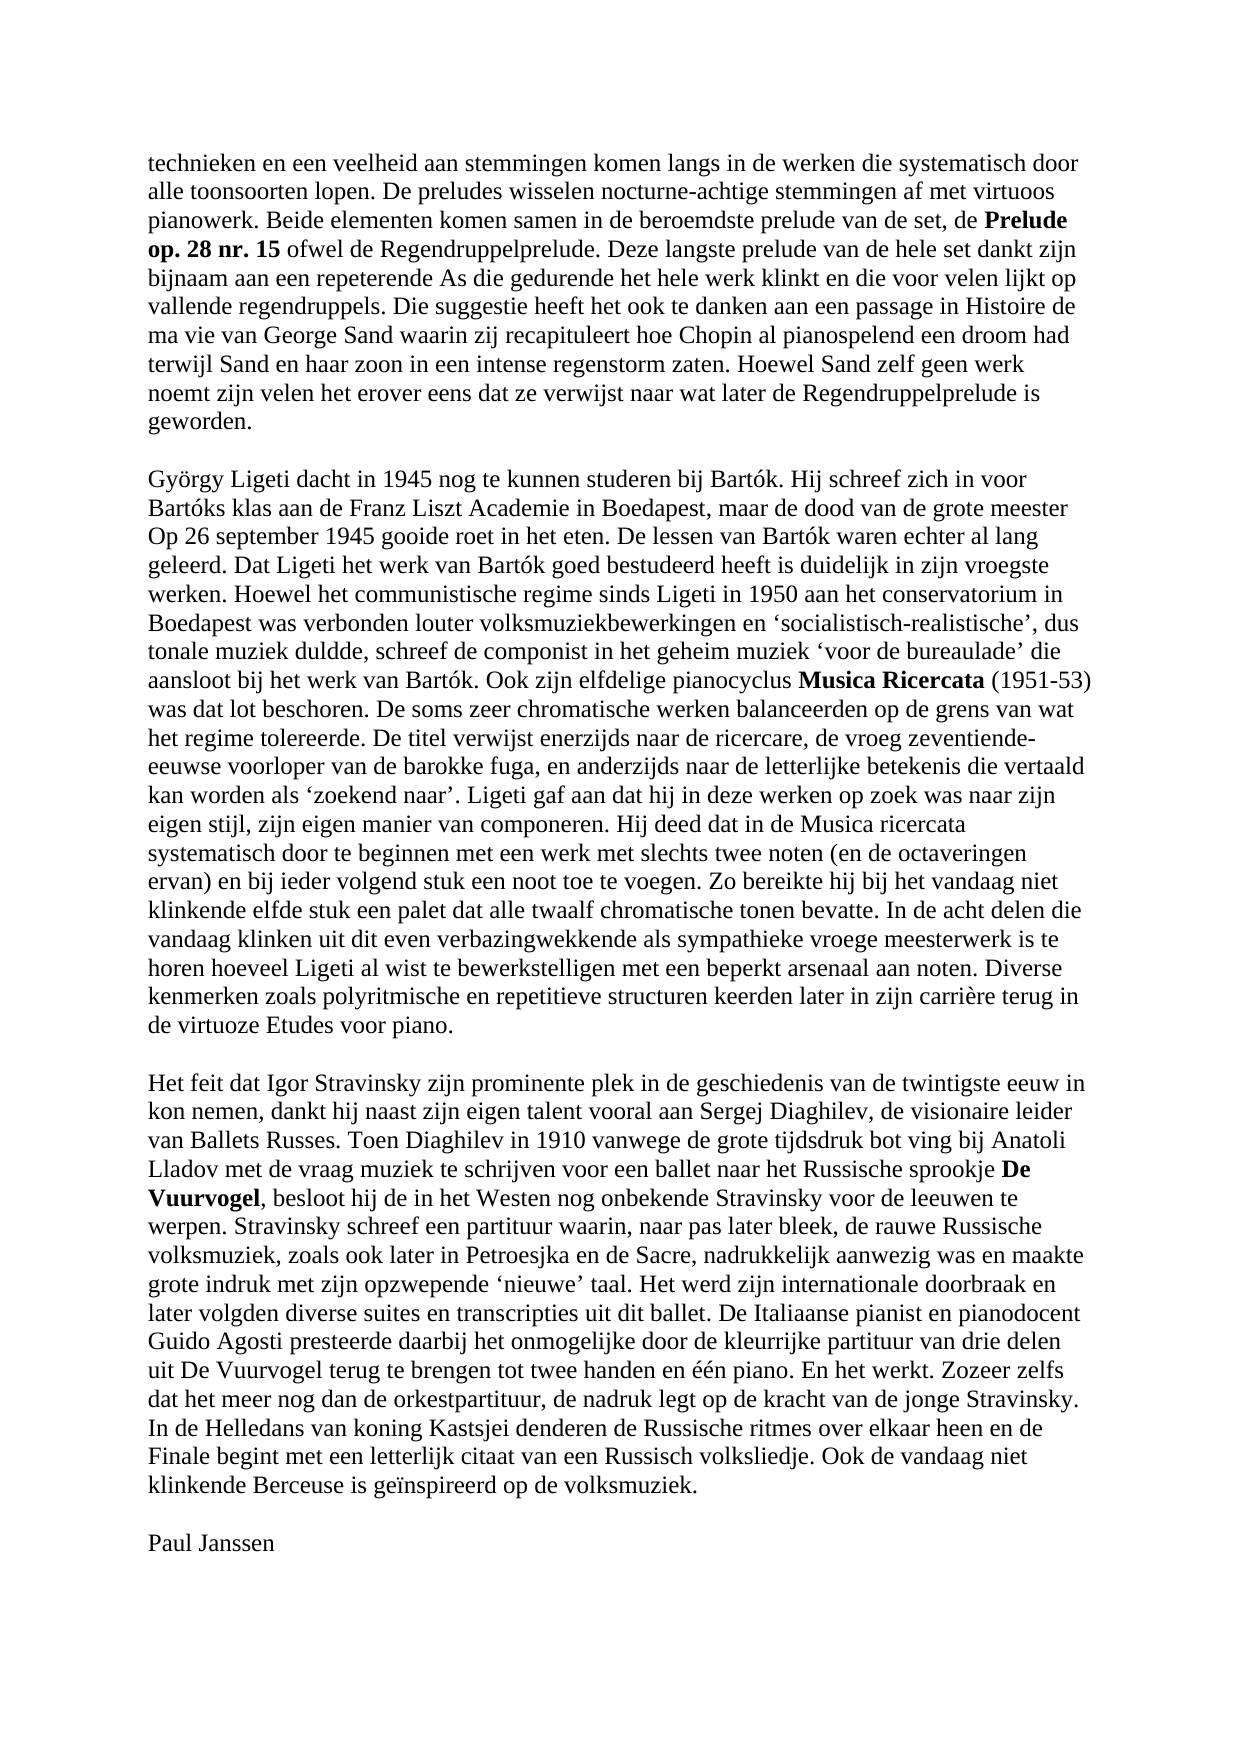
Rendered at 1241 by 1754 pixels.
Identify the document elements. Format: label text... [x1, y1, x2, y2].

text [148, 148, 1093, 435]
text György Ligeti dacht in 1945 nog te kunnen studeren bij Bartók. Hij schreef zich in voor Bartóks klas aan de Franz Liszt Academie in Boedapest, maar de dood van de grote meester Op 26 september 1945 gooide roet in het eten. De lessen van Bartók waren echter al lang geleerd. Dat Ligeti het werk van Bartók goed bestudeerd heeft is duidelijk in zijn vroegste werken. Hoewel het communistische regime sinds Ligeti in 1950 aan het conservatorium in Boedapest was verbonden louter volksmuziekbewerkingen en ‘socialistisch-realistische’, dus tonale muziek duldde, schreef de componist in het geheim muziek ‘voor de bureaulade’ die aansloot bij het werk van Bartók. Ook zijn elfdelige pianocyclus Musica Ricercata (1951-53) was dat lot beschoren. De soms zeer chromatische werken balanceerden op de grens van wat het regime tolereerde. De titel verwijst enerzijds naar de ricercare, de vroeg zeventiende-eeuwse voorloper van de barokke fuga, en anderzijds naar de letterlijke betekenis die vertaald kan worden als ‘zoekend naar’. Ligeti gaf aan dat hij in deze werken op zoek was naar zijn eigen stijl, zijn eigen manier van componeren. Hij deed dat in de Musica ricercata systematisch door te beginnen met een werk met slechts twee noten (en de octaveringen ervan) en bij ieder volgend stuk een noot toe te voegen. Zo bereikte hij bij het vandaag niet klinkende elfde stuk een palet dat alle twaalf chromatische tonen bevatte. In de acht delen die vandaag klinken uit dit even verbazingwekkende als sympathieke vroege meesterwerk is te horen hoeveel Ligeti al wist te bewerkstelligen met een beperkt arsenaal aan noten. Diverse kenmerken zoals polyritmische en repetitieve structuren keerden later in zijn carrière terug in de virtuoze Etudes voor piano. [148, 464, 1093, 1039]
text Paul Janssen [148, 1528, 1093, 1556]
text Het feit dat Igor Stravinsky zijn prominente plek in de geschiedenis van de twintigste eeuw in kon nemen, dankt hij naast zijn eigen talent vooral aan Sergej Diaghilev, de visionaire leider van Ballets Russes. Toen Diaghilev in 1910 vanwege de grote tijdsdruk bot ving bij Anatoli Lladov met de vraag muziek te schrijven voor een ballet naar het Russische sprookje De Vuurvogel, besloot hij de in het Westen nog onbekende Stravinsky voor de leeuwen te werpen. Stravinsky schreef een partituur waarin, naar pas later bleek, de rauwe Russische volksmuziek, zoals ook later in Petroesjka en de Sacre, nadrukkelijk aanwezig was en maakte grote indruk met zijn opzwepende ‘nieuwe’ taal. Het werd zijn internationale doorbraak en later volgden diverse suites en transcripties uit dit ballet. De Italiaanse pianist en pianodocent Guido Agosti presteerde daarbij het onmogelijke door de kleurrijke partituur van drie delen uit De Vuurvogel terug te brengen tot twee handen en één piano. En het werkt. Zozeer zelfs dat het meer nog dan de orkestpartituur, de nadruk legt op de kracht van de jonge Stravinsky. In de Helledans van koning Kastsjei denderen de Russische ritmes over elkaar heen en de Finale begint met een letterlijk citaat van een Russisch volksliedje. Ook de vandaag niet klinkende Berceuse is geïnspireerd op de volksmuziek. [148, 1068, 1093, 1499]
